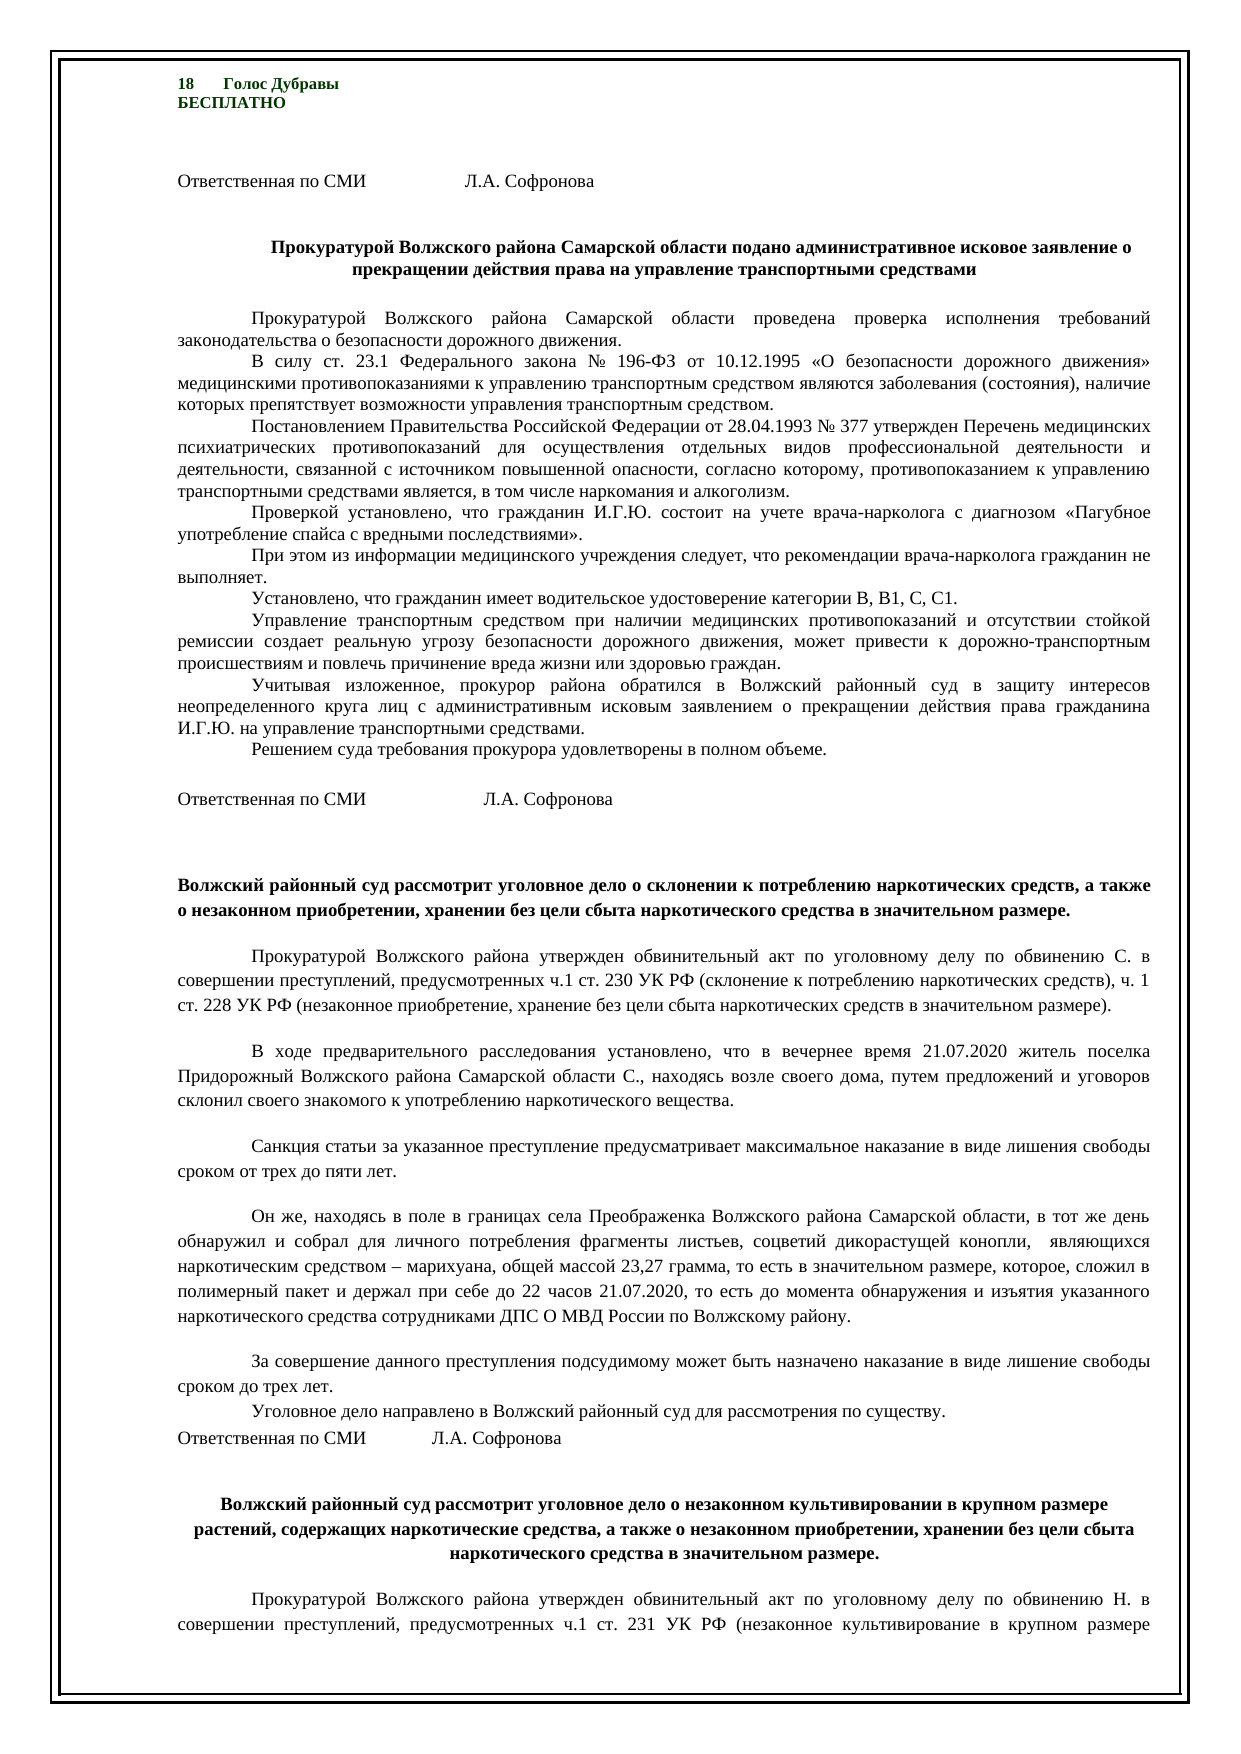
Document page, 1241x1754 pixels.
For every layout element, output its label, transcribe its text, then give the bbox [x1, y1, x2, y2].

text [177, 1588, 1152, 1634]
text За совершение данного преступления подсудимому может быть назначено наказание в виде лишение свободы сроком до трех лет. [177, 1350, 1152, 1396]
text В ходе предварительного расследования установлено, что в вечернее время 21.07.2020 житель поселка Придорожный Волжского района Самарской области С., находясь возле своего дома, путем предложений и уговоров склонил своего знакомого к употреблению наркотического вещества. [177, 1040, 1152, 1111]
text При этом из информации медицинского учреждения следует, что рекомендации врача-нарколога гражданин не выполняет. [177, 544, 1152, 587]
text Ответственная по СМИ Л.А. Софронова [177, 168, 1152, 193]
text Установлено, что гражданин имеет водительское удостоверение категории В, В1, С, С1. [177, 587, 1152, 609]
text Учитывая изложенное, прокурор района обратился в Волжский районный суд в защиту интересов неопределенного круга лиц с административным исковым заявлением о прекращении действия права гражданина И.Г.Ю. на управление транспортными средствами. [177, 673, 1152, 738]
text В силу ст. 23.1 Федерального закона № 196-ФЗ от 10.12.1995 «О безопасности дорожного движения» медицинскими противопоказаниями к управлению транспортным средством являются заболевания (состояния), наличие которых препятствует возможности управления транспортным средством. [177, 350, 1152, 415]
text Проверкой установлено, что гражданин И.Г.Ю. состоит на учете врача-нарколога с диагнозом «Пагубное употребление спайса с вредными последствиями». [177, 501, 1152, 544]
text Санкция статьи за указанное преступление предусматривает максимальное наказание в виде лишения свободы сроком от трех до пяти лет. [177, 1135, 1152, 1181]
text Он же, находясь в поле в границах села Преображенка Волжского района Самарской области, в тот же день обнаружил и собрал для личного потребления фрагменты листьев, соцветий дикорастущей конопли, являющихся наркотическим средством – марихуана, общей массой 23,27 грамма, то есть в значительном размере, которое, сложил в полимерный пакет и держал при себе до 22 часов 21.07.2020, то есть до момента обнаружения и изъятия указанного наркотического средства сотрудниками ДПС О МВД России по Волжскому району. [177, 1205, 1152, 1326]
text Управление транспортным средством при наличии медицинских противопоказаний и отсутствии стойкой ремиссии создает реальную угрозу безопасности дорожного движения, может привести к дорожно-транспортным происшествиям и повлечь причинение вреда жизни или здоровью граждан. [177, 609, 1152, 673]
text Уголовное дело направлено в Волжский районный суд для рассмотрения по существу. [177, 1400, 1152, 1421]
text Прокуратурой Волжского района Самарской области подано административное исковое заявление о прекращении действия права на управление транспортными средствами [177, 236, 1152, 279]
text Прокуратурой Волжского района Самарской области проведена проверка исполнения требований законодательства о безопасности дорожного движения. [177, 307, 1152, 350]
text Волжский районный суд рассмотрит уголовное дело о склонении к потреблению наркотических средств, а также о незаконном приобретении, хранении без цели сбыта наркотического средства в значительном размере. [177, 874, 1152, 920]
text Постановлением Правительства Российской Федерации от 28.04.1993 № 377 утвержден Перечень медицинских психиатрических противопоказаний для осуществления отдельных видов профессиональной деятельности и деятельности, связанной с источником повышенной опасности, согласно которому, противопоказанием к управлению транспортными средствами является, в том числе наркомания и алкоголизм. [177, 415, 1152, 501]
text Ответственная по СМИ Л.А. Софронова [177, 1424, 1152, 1449]
text Решением суда требования прокурора удовлетворены в полном объеме. [177, 738, 1152, 760]
text Ответственная по СМИ Л.А. Софронова [177, 788, 1152, 809]
text Прокуратурой Волжского района утвержден обвинительный акт по уголовному делу по обвинению С. в совершении преступлений, предусмотренных ч.1 ст. 230 УК РФ (склонение к потреблению наркотических средств), ч. 1 ст. 228 УК РФ (незаконное приобретение, хранение без цели сбыта наркотических средств в значительном размере). [177, 944, 1152, 1016]
text Волжский районный суд рассмотрит уголовное дело о незаконном культивировании в крупном размере растений, содержащих наркотические средства, а также о незаконном приобретении, хранении без цели сбыта наркотического средства в значительном размере. [177, 1493, 1152, 1564]
